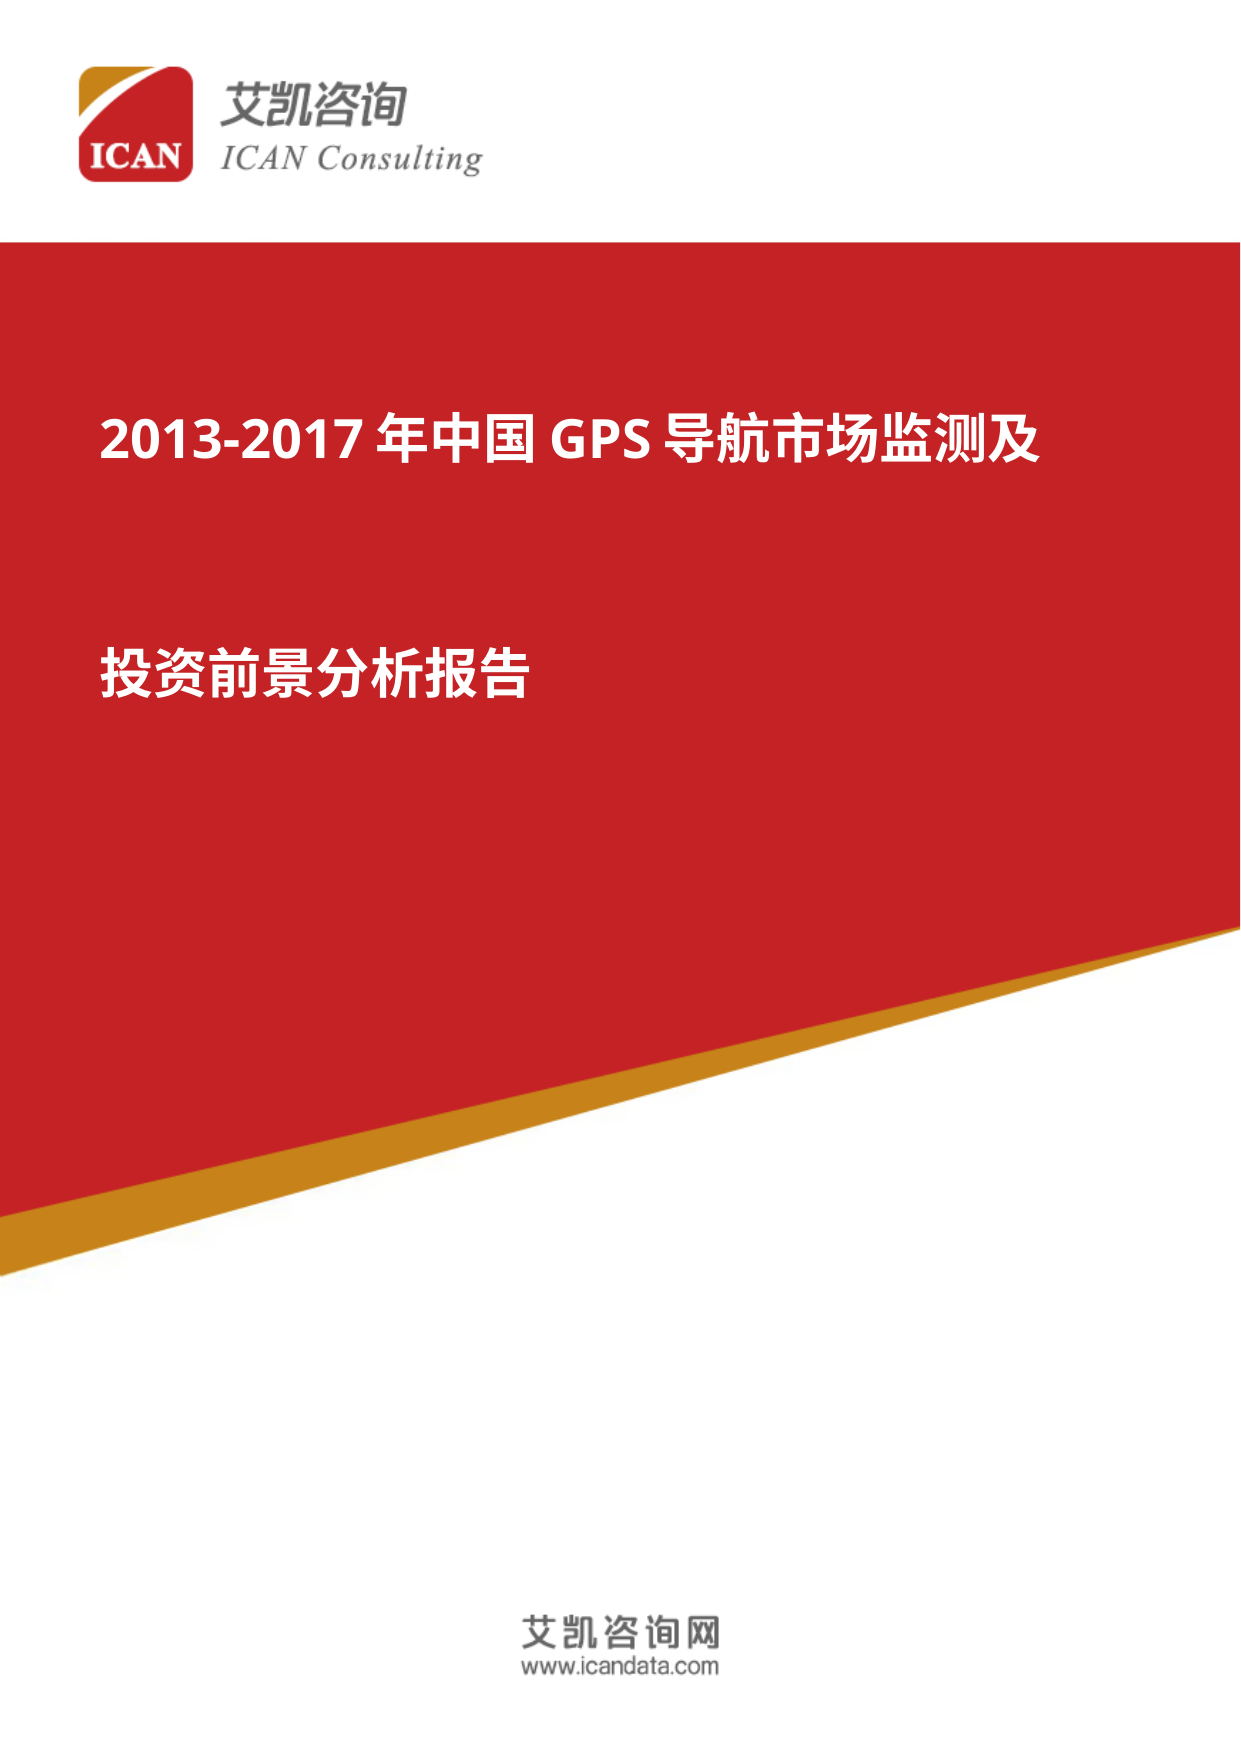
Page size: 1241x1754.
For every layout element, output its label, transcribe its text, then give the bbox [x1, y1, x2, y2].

subtitle 2013-2017年中国GPS导航市场监测及投资前景分析报告 [99, 386, 1053, 718]
picture [0, 5, 1241, 1754]
